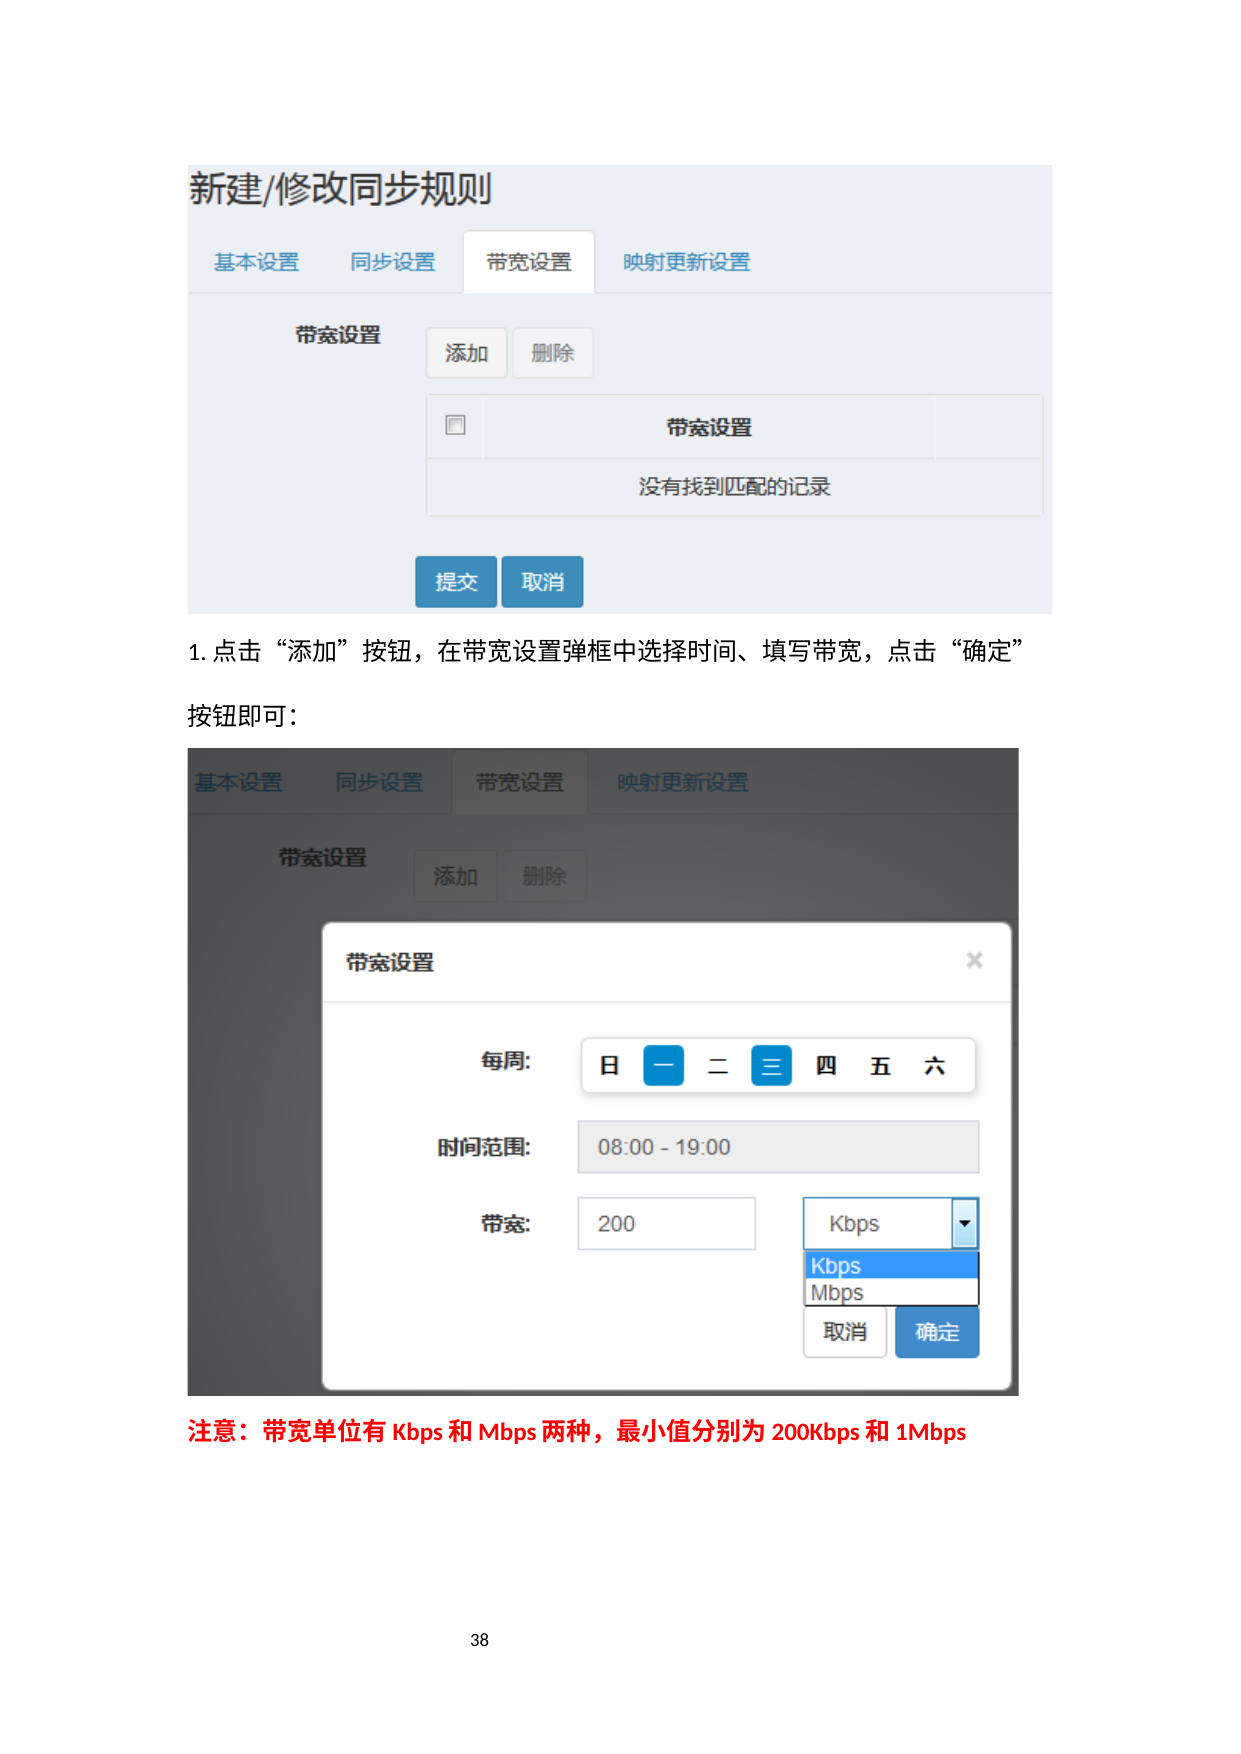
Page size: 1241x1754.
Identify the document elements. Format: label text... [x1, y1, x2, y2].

picture [187, 165, 1053, 614]
text 1. 点击“添加”按钮，在带宽设置弹框中选择时间、填写带宽，点击“确定”按钮即可： [187, 617, 1053, 747]
text 注意：带宽单位有Kbps和Mbps两种，最小值分别为200Kbps和1Mbps [187, 1397, 1053, 1462]
picture [187, 748, 1019, 1396]
